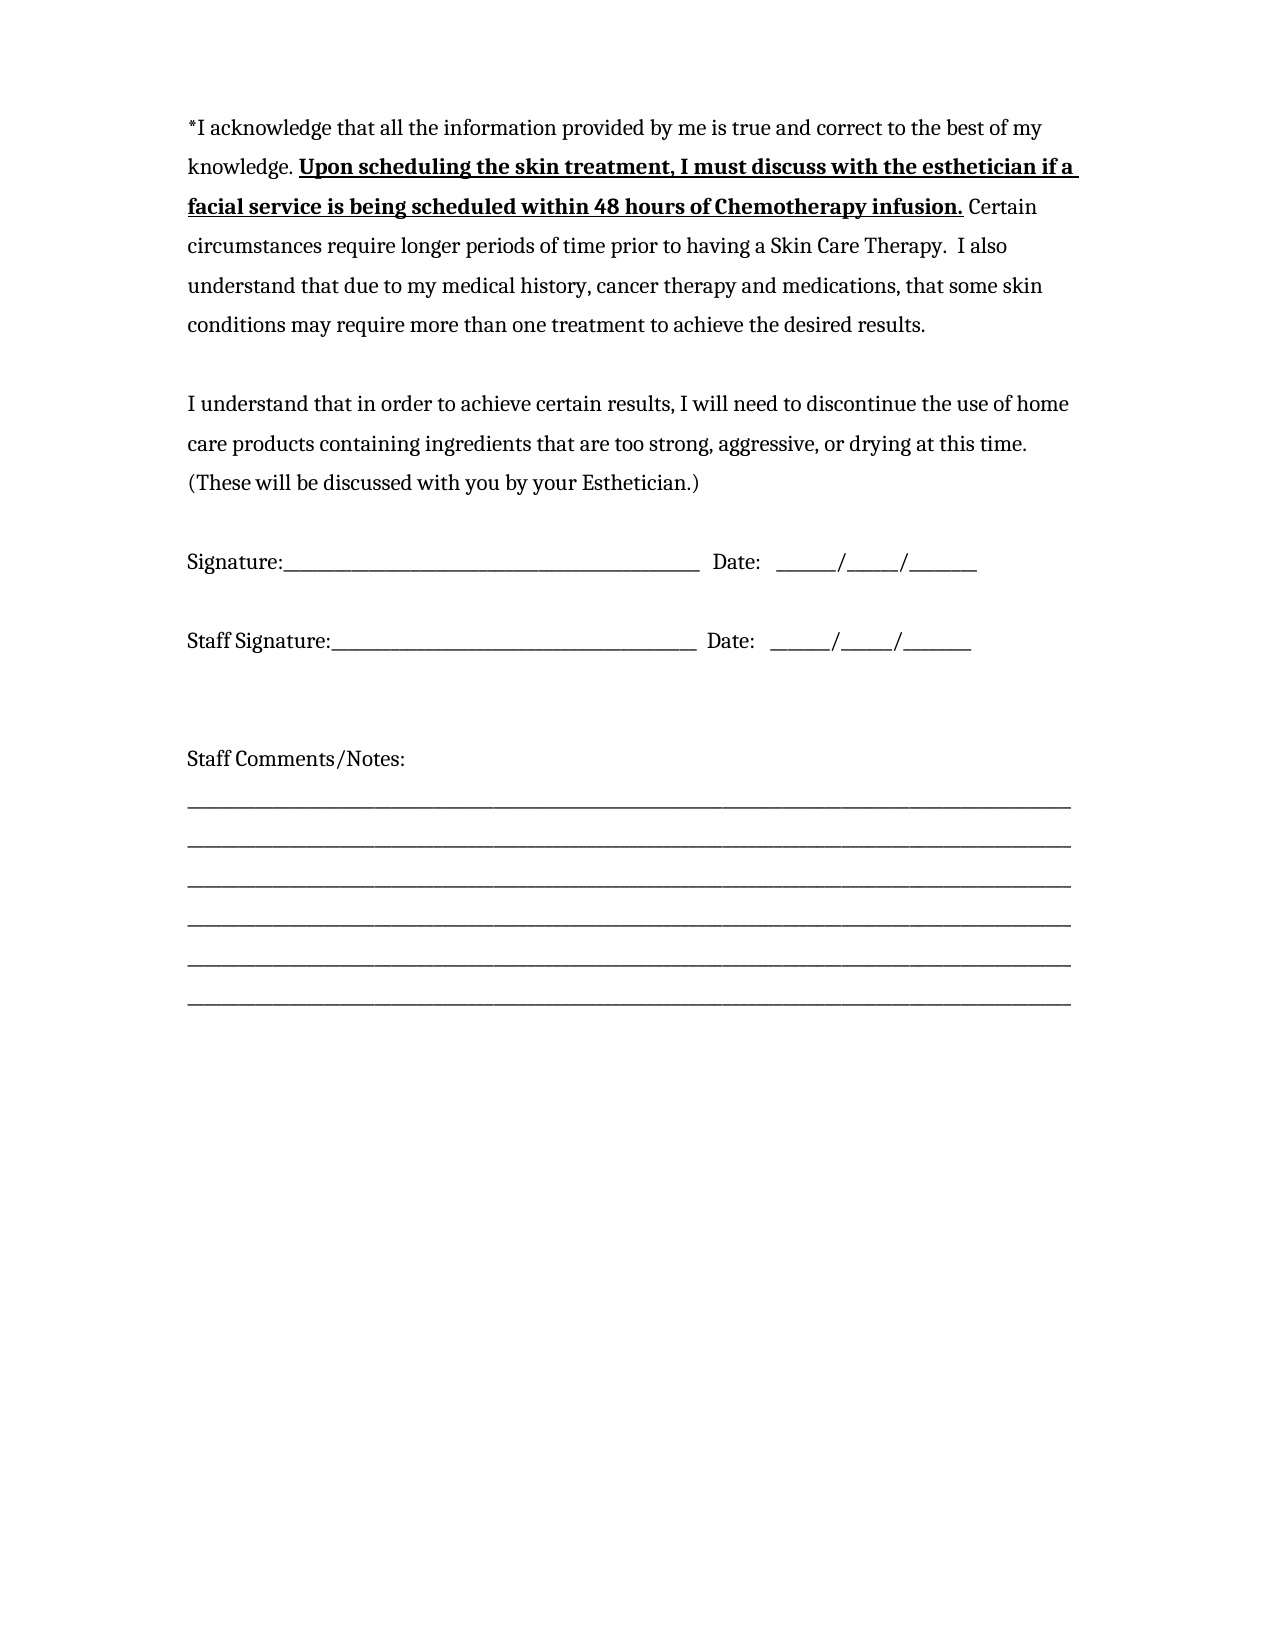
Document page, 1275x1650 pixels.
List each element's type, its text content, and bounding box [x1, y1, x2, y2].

text ________________________________________________________________________________________________________ [187, 786, 1087, 812]
text Signature:_________________________________________________ Date: _______/______/________ [187, 549, 1087, 575]
text *I acknowledge that all the information provided by me is true and correct to the best of my knowledge. Upon scheduling the skin treatment, I must discuss with the esthetician if a facial service is being scheduled within 48 hours of Chemotherapy infusion. Certain circumstances require longer periods of time prior to having a Skin Care Therapy. I also understand that due to my medical history, cancer therapy and medications, that some skin conditions may require more than one treatment to achieve the desired results. [187, 114, 1087, 338]
text ________________________________________________________________________________________________________ [187, 983, 1087, 1009]
text Staff Signature:___________________________________________ Date: _______/______/________ [187, 628, 1087, 654]
text Staff Comments/Notes: [187, 746, 1087, 772]
text ________________________________________________________________________________________________________ [187, 864, 1087, 891]
text ________________________________________________________________________________________________________ [187, 943, 1087, 970]
text I understand that in order to achieve certain results, I will need to discontinue the use of home care products containing ingredients that are too strong, aggressive, or drying at this time. (These will be discussed with you by your Esthetician.) [187, 391, 1087, 496]
text ________________________________________________________________________________________________________ [187, 904, 1087, 930]
text ________________________________________________________________________________________________________ [187, 825, 1087, 851]
